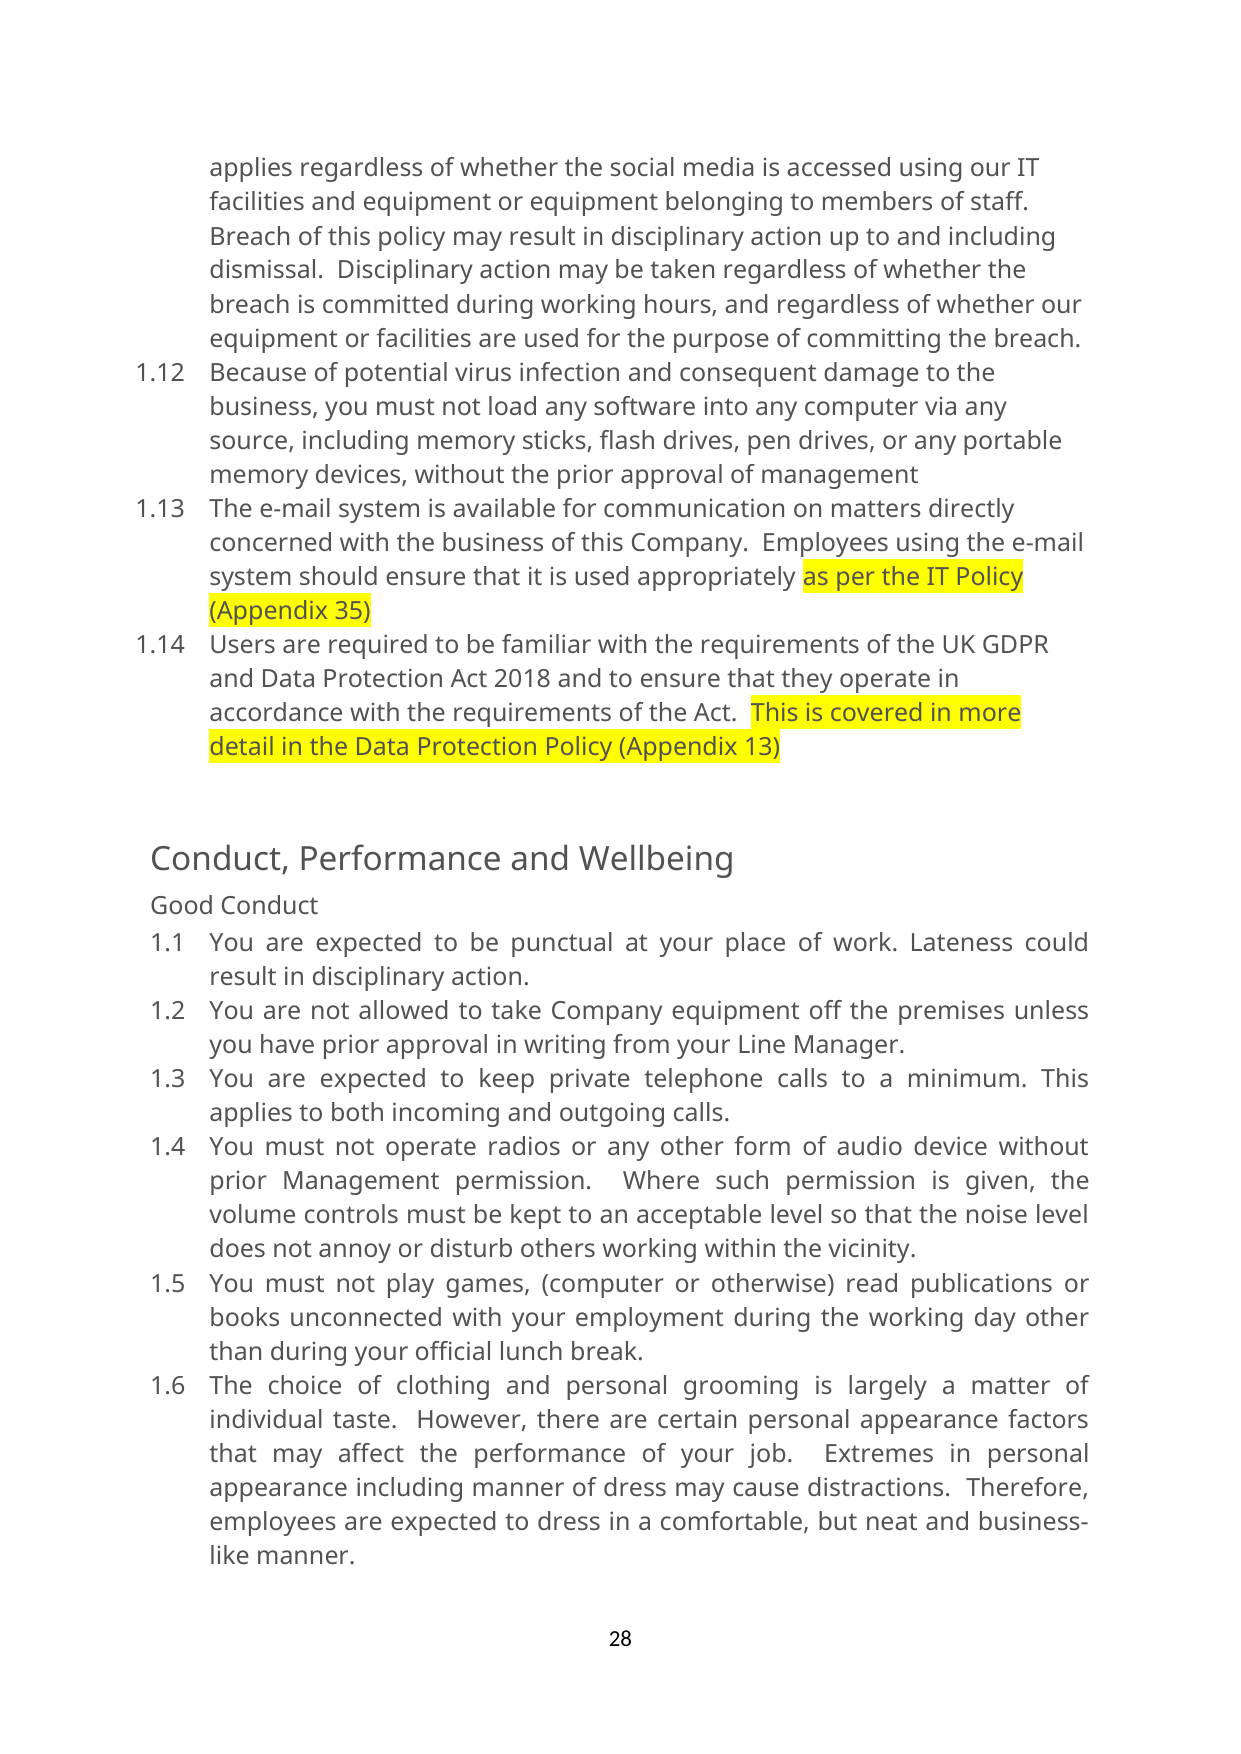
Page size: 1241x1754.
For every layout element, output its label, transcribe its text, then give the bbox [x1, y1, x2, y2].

list The e-mail system is available for communication on matters directly concerned with the business of this Company. Employees using the e-mail system should ensure that it is used appropriately as per the IT Policy (Appendix 35) [135, 491, 1090, 627]
subtitle The choice of clothing and personal grooming is largely a matter of individual taste. However, there are certain personal appearance factors that may affect the performance of your job. Extremes in personal appearance including manner of dress may cause distractions. Therefore, employees are expected to dress in a comfortable, but neat and business-like manner. [150, 1367, 1090, 1572]
subtitle You must not operate radios or any other form of audio device without prior Management permission. Where such permission is given, the volume controls must be kept to an acceptable level so that the noise level does not annoy or disturb others working within the vicinity. [150, 1129, 1090, 1265]
subtitle You must not play games, (computer or otherwise) read publications or books unconnected with your employment during the working day other than during your official lunch break. [150, 1265, 1090, 1367]
subtitle Good Conduct [150, 888, 1090, 922]
subtitle You are expected to be punctual at your place of work. Lateness could result in disciplinary action. [150, 924, 1090, 993]
subtitle You are expected to keep private telephone calls to a minimum. This applies to both incoming and outgoing calls. [150, 1061, 1090, 1129]
subtitle You are not allowed to take Company equipment off the premises unless you have prior approval in writing from your Line Manager. [150, 993, 1090, 1061]
list Because of potential virus infection and consequent damage to the business, you must not load any software into any computer via any source, including memory sticks, flash drives, pen drives, or any portable memory devices, without the prior approval of management [135, 354, 1090, 491]
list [135, 150, 1090, 354]
subtitle Conduct, Performance and Wellbeing [150, 835, 1090, 880]
list Users are required to be familiar with the requirements of the UK GDPR and Data Protection Act 2018 and to ensure that they operate in accordance with the requirements of the Act. This is covered in more detail in the Data Protection Policy (Appendix 13) [135, 627, 1090, 763]
